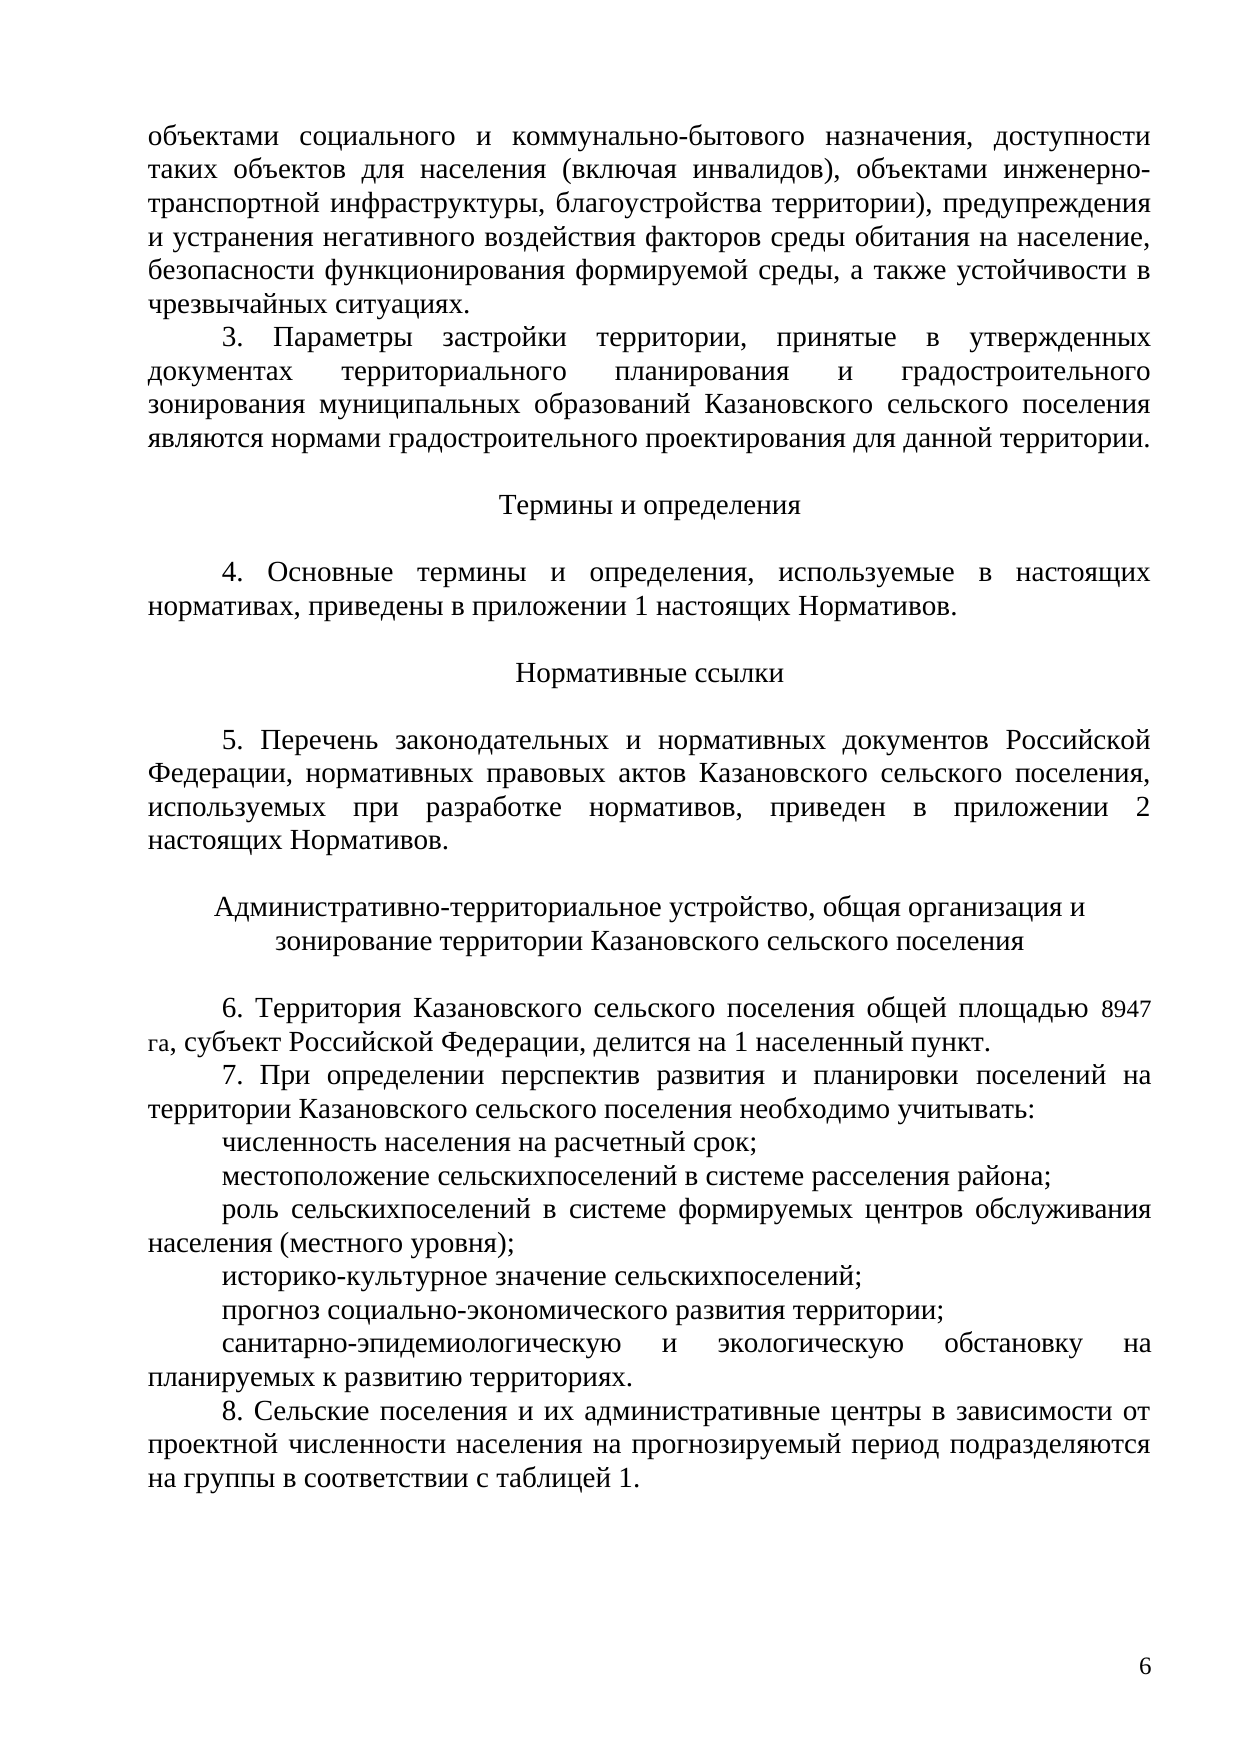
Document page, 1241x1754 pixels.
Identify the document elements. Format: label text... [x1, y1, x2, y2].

text 5. Перечень законодательных и нормативных документов Российской Федерации, нормативных правовых актов Казановского сельского поселения, используемых при разработке нормативов, приведен в приложении 2 настоящих Нормативов. [148, 722, 1152, 856]
text санитарно-эпидемиологическую и экологическую обстановку на планируемых к развитию территориях. [148, 1326, 1152, 1393]
text историко-культурное значение сельскихпоселений; [148, 1258, 1152, 1292]
text 6. Территория Казановского сельского поселения общей площадью 8947 га, субъект Российской Федерации, делится на 1 населенный пункт. [148, 990, 1152, 1057]
text прогноз социально-экономического развития территории; [148, 1292, 1152, 1326]
text 8. Сельские поселения и их административные центры в зависимости от проектной численности населения на прогнозируемый период подразделяются на группы в соответствии с таблицей 1. [148, 1393, 1152, 1493]
text 4. Основные термины и определения, используемые в настоящих нормативах, приведены в приложении 1 настоящих Нормативов. [148, 554, 1152, 621]
text 7. При определении перспектив развития и планировки поселений на территории Казановского сельского поселения необходимо учитывать: [148, 1057, 1152, 1124]
text Административно-территориальное устройство, общая организация и [148, 889, 1152, 923]
text местоположение сельскихпоселений в системе расселения района; [148, 1158, 1152, 1191]
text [148, 118, 1152, 319]
text Термины и определения [148, 487, 1152, 521]
text зонирование территории Казановского сельского поселения [148, 923, 1152, 957]
text 3. Параметры застройки территории, принятые в утвержденных документах территориального планирования и градостроительного зонирования муниципальных образований Казановского сельского поселения являются нормами градостроительного проектирования для данной территории. [148, 319, 1152, 453]
text Нормативные ссылки [148, 655, 1152, 688]
text численность населения на расчетный срок; [148, 1124, 1152, 1158]
text роль сельскихпоселений в системе формируемых центров обслуживания населения (местного уровня); [148, 1191, 1152, 1258]
